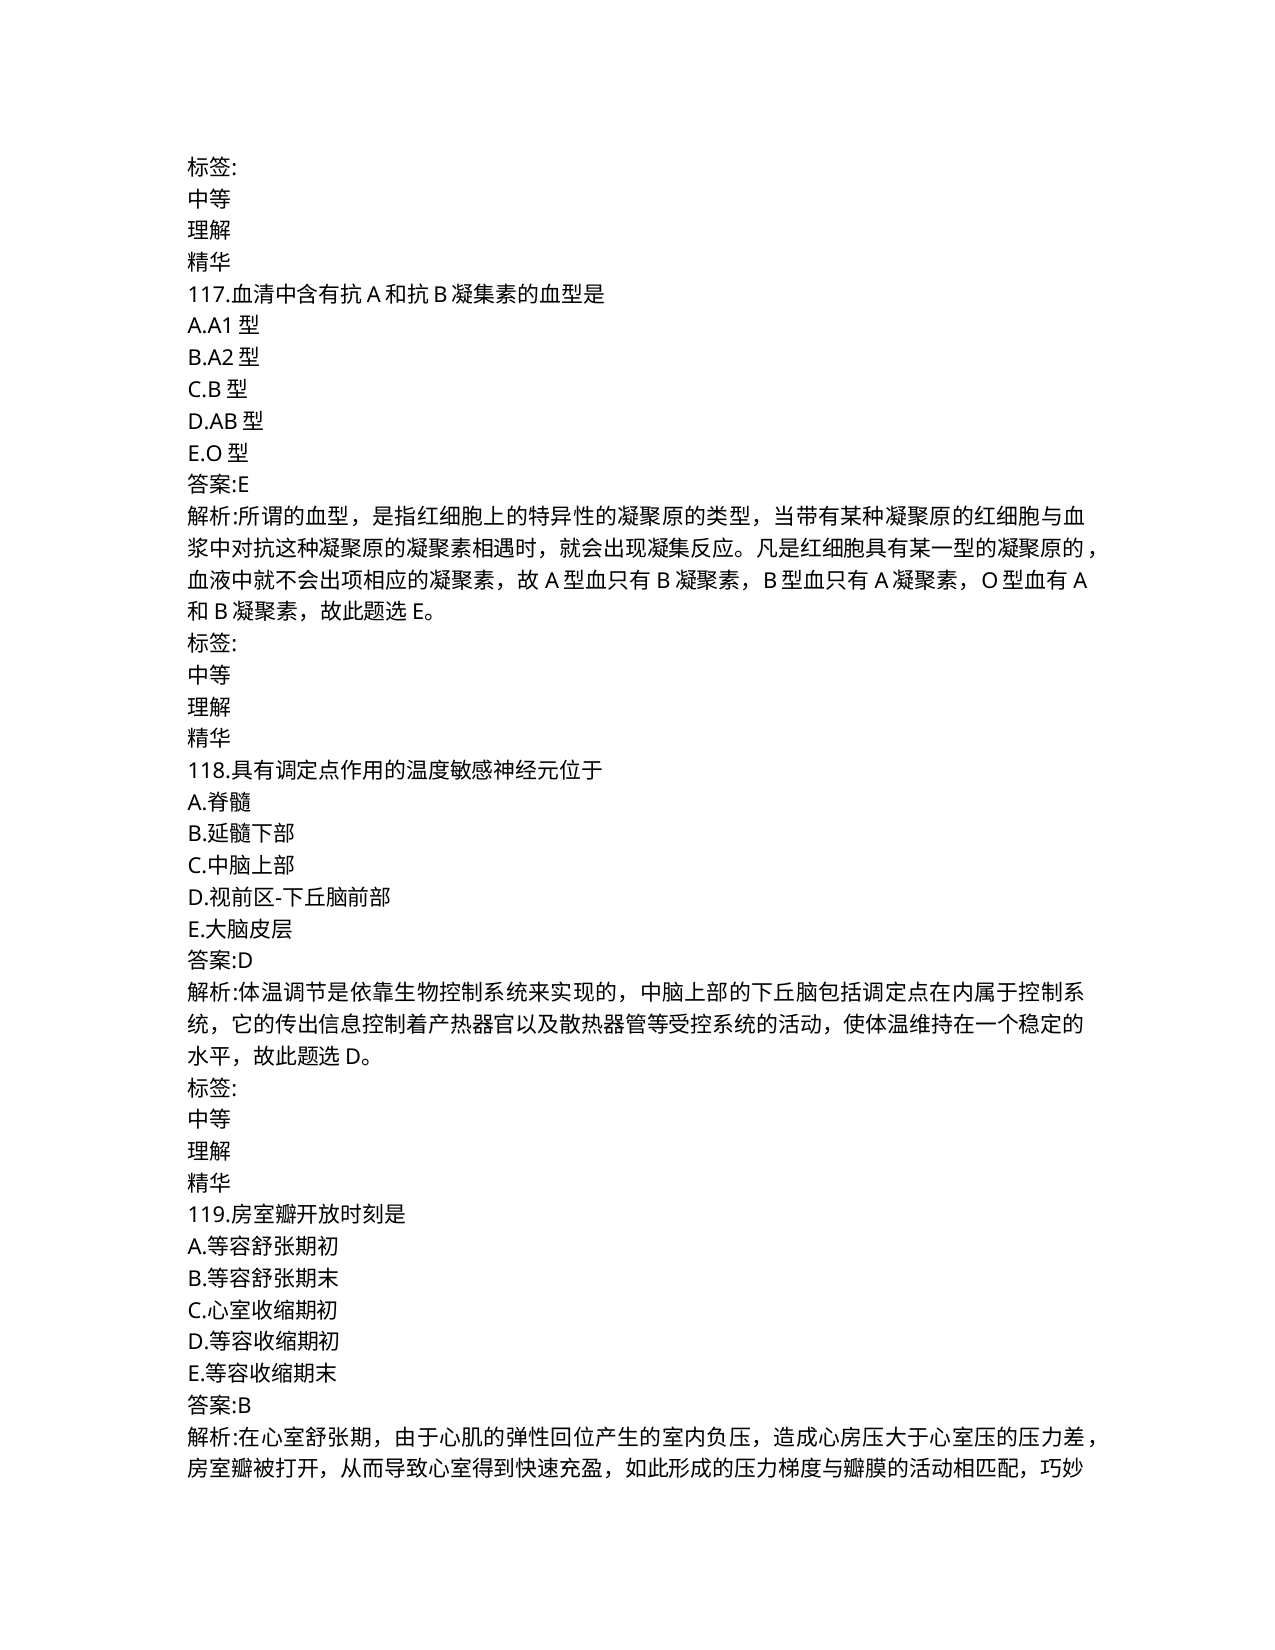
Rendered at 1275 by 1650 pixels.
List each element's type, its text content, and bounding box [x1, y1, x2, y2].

text 答案:E [187, 467, 1087, 499]
text E.等容收缩期末 [187, 1356, 1087, 1388]
text 118.具有调定点作用的温度敏感神经元位于 [187, 753, 1087, 785]
text A.等容舒张期初 [187, 1229, 1087, 1261]
text D.视前区-下丘脑前部 [187, 880, 1087, 912]
text 标签: [187, 1071, 1087, 1102]
text C.B型 [187, 372, 1087, 404]
text 理解 [187, 689, 1087, 721]
text 精华 [187, 721, 1087, 753]
text 理解 [187, 213, 1087, 245]
text 标签: [187, 626, 1087, 658]
text 解析:所谓的血型，是指红细胞上的特异性的凝聚原的类型，当带有某种凝聚原的红细胞与血浆中对抗这种凝聚原的凝聚素相遇时，就会出现凝集反应。凡是红细胞具有某一型的凝聚原的，血液中就不会出项相应的凝聚素，故A型血只有B凝聚素，B型血只有A凝聚素，O型血有A和B凝聚素，故此题选E。 [187, 499, 1087, 626]
text D.等容收缩期初 [187, 1324, 1087, 1356]
text B.等容舒张期末 [187, 1261, 1087, 1293]
text 119.房室瓣开放时刻是 [187, 1197, 1087, 1229]
text 标签: [187, 150, 1087, 182]
text C.心室收缩期初 [187, 1293, 1087, 1324]
text 117.血清中含有抗A和抗B凝集素的血型是 [187, 277, 1087, 308]
text 精华 [187, 1166, 1087, 1197]
text 精华 [187, 245, 1087, 277]
text 解析:体温调节是依靠生物控制系统来实现的，中脑上部的下丘脑包括调定点在内属于控制系统，它的传出信息控制着产热器官以及散热器管等受控系统的活动，使体温维持在一个稳定的水平，故此题选D。 [187, 975, 1087, 1071]
text 答案:D [187, 943, 1087, 975]
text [187, 1420, 1087, 1483]
text C.中脑上部 [187, 848, 1087, 880]
text 理解 [187, 1134, 1087, 1166]
text E.O型 [187, 436, 1087, 467]
text D.AB型 [187, 404, 1087, 436]
text 中等 [187, 658, 1087, 689]
text E.大脑皮层 [187, 912, 1087, 943]
text A.A1型 [187, 308, 1087, 340]
text B.延髓下部 [187, 816, 1087, 848]
text B.A2型 [187, 340, 1087, 372]
text 答案:B [187, 1388, 1087, 1420]
text 中等 [187, 1102, 1087, 1134]
text 中等 [187, 182, 1087, 213]
text A.脊髓 [187, 785, 1087, 816]
